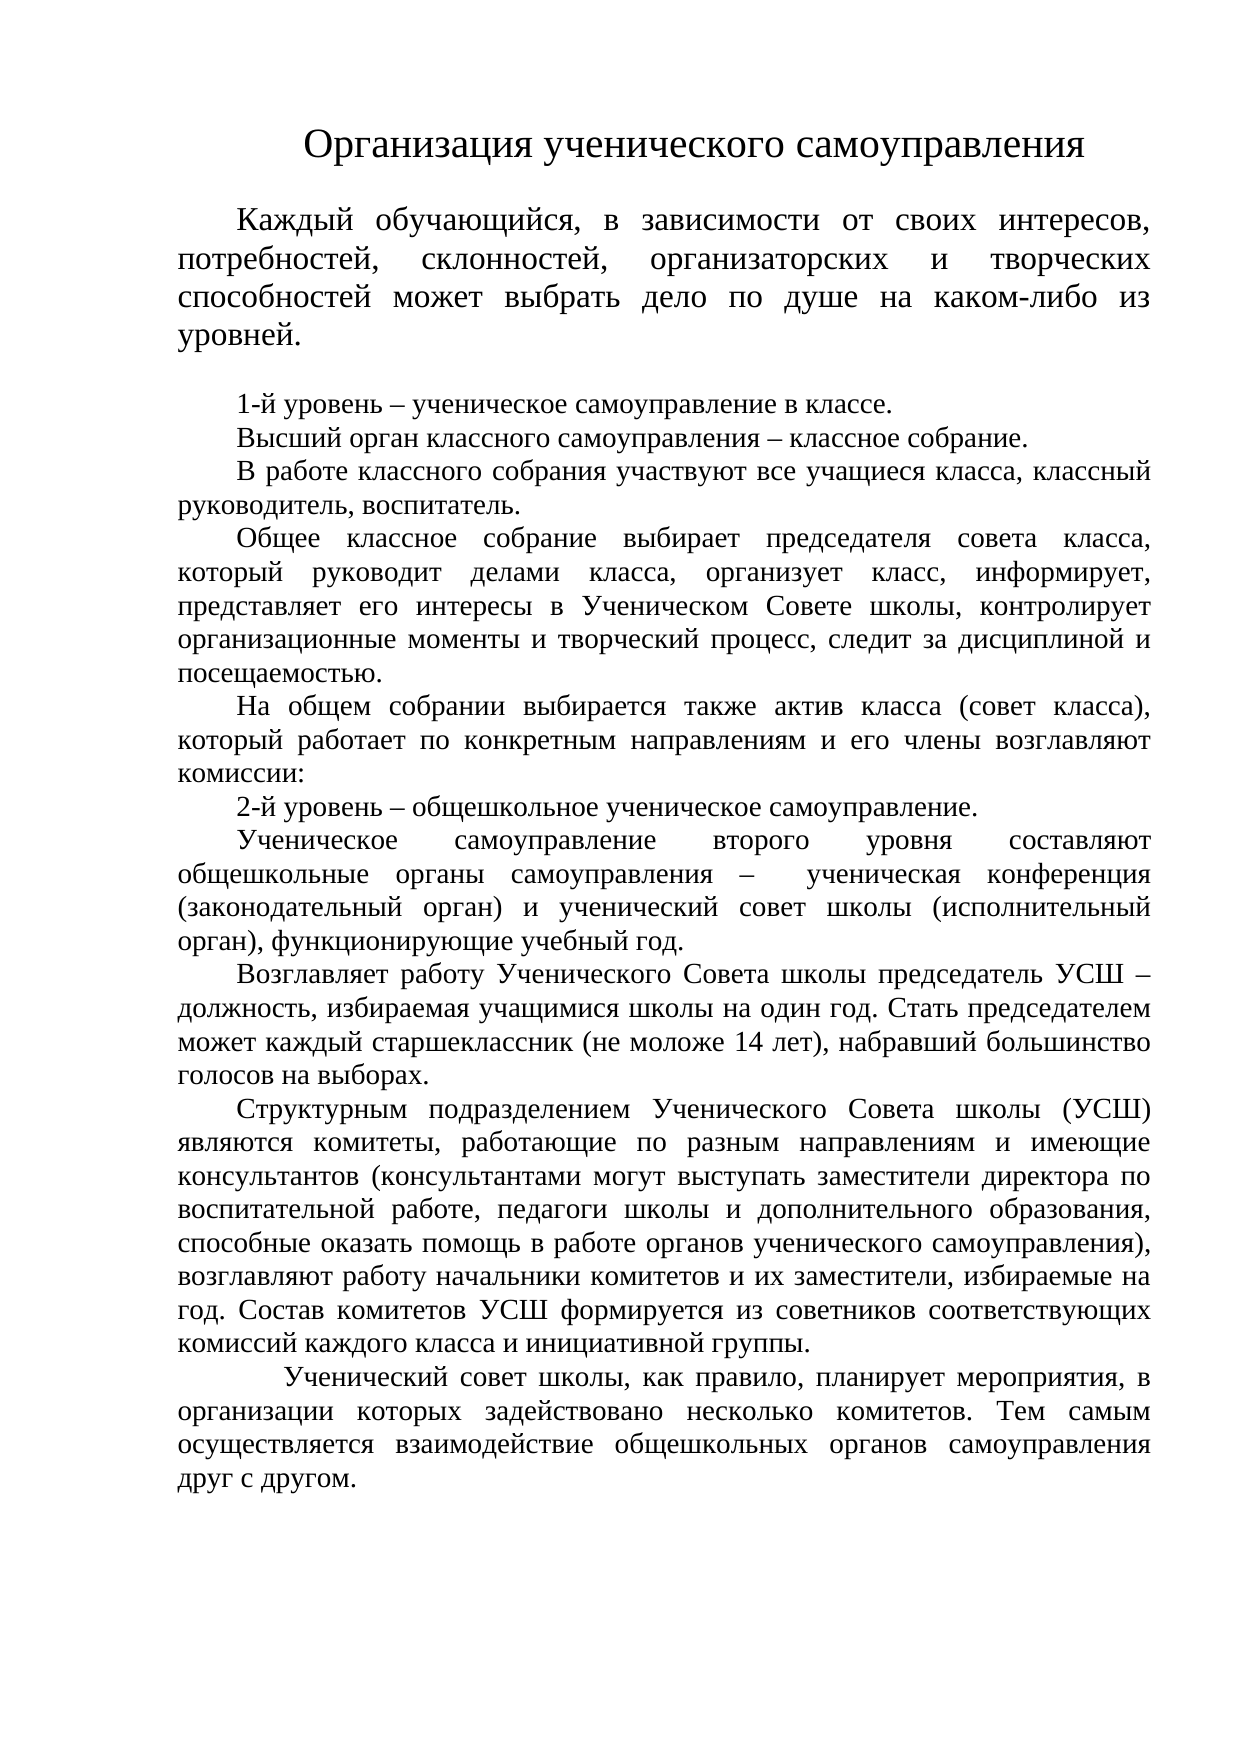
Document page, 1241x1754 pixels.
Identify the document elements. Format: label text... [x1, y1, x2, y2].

text Структурным подразделением Ученического Совета школы (УСШ) являются комитеты, работающие по разным направлениям и имеющие консультантов (консультантами могут выступать заместители директора по воспитательной работе, педагоги школы и дополнительного образования, способные оказать помощь в работе органов ученического самоуправления), возглавляют работу начальники комитетов и их заместители, избираемые на год. Состав комитетов УСШ формируется из советников соответствующих комиссий каждого класса и инициативной группы. [177, 1091, 1152, 1359]
text 2-й уровень – общешкольное ученическое самоуправление. [177, 789, 1152, 822]
text 1-й уровень – ученическое самоуправление в классе. [177, 386, 1152, 420]
text Каждый обучающийся, в зависимости от своих интересов, потребностей, склонностей, организаторских и творческих способностей может выбрать дело по душе на каком-либо из уровней. [177, 199, 1152, 353]
text Организация ученического самоуправления [177, 118, 1152, 166]
text Ученическое самоуправление второго уровня составляют общешкольные органы самоуправления – ученическая конференция (законодательный орган) и ученический совет школы (исполнительный орган), функционирующие учебный год. [177, 822, 1152, 957]
text Возглавляет работу Ученического Совета школы председатель УСШ – должность, избираемая учащимися школы на один год. Стать председателем может каждый старшеклассник (не моложе 14 лет), набравший большинство голосов на выборах. [177, 957, 1152, 1091]
text Общее классное собрание выбирает председателя совета класса, который руководит делами класса, организует класс, информирует, представляет его интересы в Ученическом Совете школы, контролирует организационные моменты и творческий процесс, следит за дисциплиной и посещаемостью. [177, 521, 1152, 688]
text В работе классного собрания участвуют все учащиеся класса, классный руководитель, воспитатель. [177, 453, 1152, 521]
text Высший орган классного самоуправления – классное собрание. [177, 420, 1152, 453]
text Ученический совет школы, как правило, планирует мероприятия, в организации которых задействовано несколько комитетов. Тем самым осуществляется взаимодействие общешкольных органов самоуправления друг с другом. [177, 1359, 1152, 1493]
text На общем собрании выбирается также актив класса (совет класса), который работает по конкретным направлениям и его члены возглавляют комиссии: [177, 688, 1152, 789]
